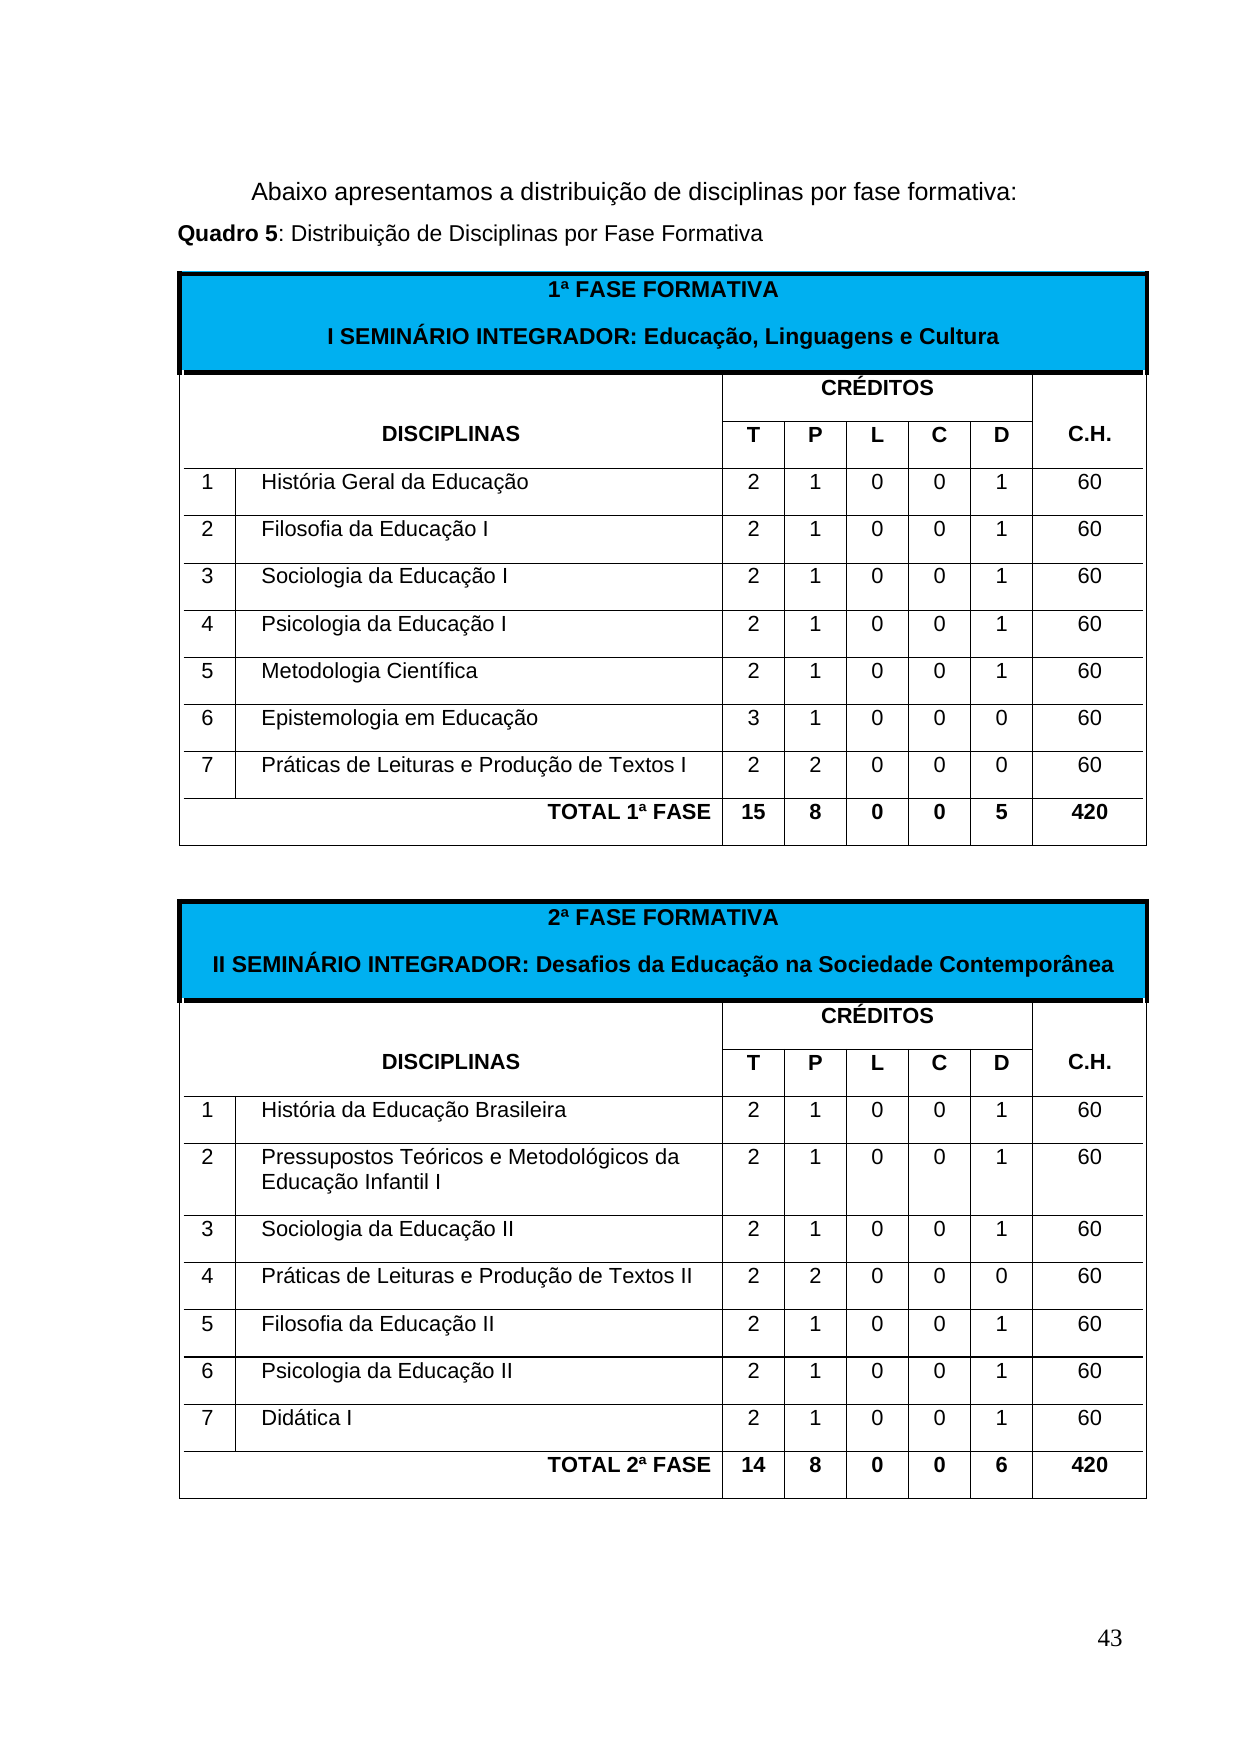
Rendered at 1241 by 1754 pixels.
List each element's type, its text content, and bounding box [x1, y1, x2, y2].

table_cell 2 [180, 1143, 235, 1215]
table_cell 5 [180, 1309, 235, 1356]
table_cell 0 [909, 1144, 970, 1215]
table_cell Didática I [236, 1405, 722, 1451]
table_cell 2 [723, 611, 784, 657]
table_cell 0 [971, 705, 1032, 751]
table_cell 1 [180, 468, 235, 515]
table_cell 1 [971, 1405, 1032, 1451]
table_cell 2 [785, 752, 846, 798]
table_cell 60 [1033, 751, 1146, 798]
table_cell Epistemologia em Educação [236, 705, 722, 751]
table_cell 60 [1033, 468, 1146, 515]
table_cell 0 [909, 1452, 970, 1498]
table_cell Sociologia da Educação I [236, 564, 722, 609]
table_cell C.H. [1033, 998, 1146, 1096]
table_cell 0 [847, 469, 908, 515]
table_cell 4 [180, 1262, 235, 1309]
table_cell 0 [909, 516, 970, 562]
table_cell 1 [785, 1144, 846, 1215]
table_cell CRÉDITOS [723, 1003, 1032, 1049]
table_cell 0 [909, 658, 970, 704]
table_cell 0 [847, 1405, 908, 1451]
table_cell 0 [971, 752, 1032, 798]
table_cell 2 [723, 1358, 784, 1403]
table_cell 2 [723, 752, 784, 798]
table_cell 60 [1033, 1143, 1146, 1215]
table_cell 1 [785, 658, 846, 704]
table_cell T [723, 422, 784, 468]
table_cell 2 [723, 1310, 784, 1356]
table_cell CRÉDITOS [723, 375, 1032, 421]
table_cell 0 [847, 611, 908, 657]
table_header 1ª FASE FORMATIVA I SEMINÁRIO INTEGRADOR: Educação, Linguagens e Cultura [182, 276, 1145, 370]
table_header 2ª FASE FORMATIVA II SEMINÁRIO INTEGRADOR: Desafios da Educação na Sociedade Contemporânea [182, 904, 1145, 998]
table_cell 2 [723, 516, 784, 562]
table_cell 2 [723, 1097, 784, 1143]
table_cell DISCIPLINAS [180, 998, 722, 1096]
table_cell 2 [723, 1263, 784, 1309]
table_cell Pressupostos Teóricos e Metodológicos da Educação Infantil I [236, 1144, 722, 1215]
table_cell D [971, 1050, 1032, 1096]
table_cell T [723, 1050, 784, 1096]
table_cell 7 [180, 1404, 235, 1451]
table_cell 1 [785, 611, 846, 657]
table_cell 2 [723, 1216, 784, 1262]
table_cell 8 [785, 799, 846, 845]
table_cell 60 [1033, 563, 1146, 609]
table_cell TOTAL 2ª FASE [180, 1451, 722, 1498]
table_cell Práticas de Leituras e Produção de Textos II [236, 1263, 722, 1309]
table_cell 6 [180, 1356, 235, 1403]
table_cell 1 [785, 469, 846, 515]
table_cell L [847, 1050, 908, 1096]
table_cell D [971, 422, 1032, 468]
table_cell 1 [971, 1216, 1032, 1262]
table_cell C [909, 1050, 970, 1096]
table_cell 1 [785, 564, 846, 609]
table_cell 1 [971, 658, 1032, 704]
table_cell Filosofia da Educação I [236, 516, 722, 562]
table_cell 0 [847, 658, 908, 704]
table_cell 3 [723, 705, 784, 751]
table_cell 7 [180, 751, 235, 798]
table_cell 0 [909, 1216, 970, 1262]
table_cell 420 [1033, 1451, 1146, 1498]
table_cell 6 [971, 1452, 1032, 1498]
table_cell Práticas de Leituras e Produção de Textos I [236, 752, 722, 798]
table_cell 60 [1033, 1356, 1146, 1403]
table_cell C.H. [1033, 370, 1146, 468]
table_cell 6 [180, 704, 235, 751]
table_cell 0 [909, 1097, 970, 1143]
text Abaixo apresentamos a distribuição de disciplinas por fase formativa: [177, 177, 1122, 206]
table_cell 0 [909, 799, 970, 845]
table_cell 0 [909, 1263, 970, 1309]
table_cell 2 [785, 1263, 846, 1309]
table_cell 3 [180, 1215, 235, 1262]
table_cell 0 [909, 752, 970, 798]
table_cell Metodologia Científica [236, 658, 722, 704]
table_cell 60 [1033, 515, 1146, 562]
table_cell 1 [785, 1216, 846, 1262]
table_cell Psicologia da Educação II [236, 1358, 722, 1403]
table_cell 4 [180, 610, 235, 657]
table_cell 0 [847, 1310, 908, 1356]
text Quadro 5: Distribuição de Disciplinas por Fase Formativa [177, 220, 1122, 247]
table_cell 60 [1033, 1215, 1146, 1262]
table_cell 1 [785, 1310, 846, 1356]
table_cell 1 [971, 516, 1032, 562]
table_cell 2 [723, 658, 784, 704]
table_cell 5 [971, 799, 1032, 845]
table_cell C [909, 422, 970, 468]
table_cell 60 [1033, 657, 1146, 704]
table_cell 60 [1033, 610, 1146, 657]
table_cell 1 [785, 1358, 846, 1403]
table_cell 0 [847, 1097, 908, 1143]
table_cell 2 [723, 564, 784, 609]
table_cell DISCIPLINAS [180, 370, 722, 468]
table_cell 2 [723, 1405, 784, 1451]
table_cell 420 [1033, 798, 1146, 845]
table_cell 0 [847, 752, 908, 798]
table_cell 15 [723, 799, 784, 845]
table_cell 60 [1033, 1262, 1146, 1309]
table_cell 0 [847, 799, 908, 845]
table_cell 0 [909, 611, 970, 657]
table_cell 14 [723, 1452, 784, 1498]
table_cell 1 [785, 1405, 846, 1451]
table_cell 1 [971, 1358, 1032, 1403]
table_cell Sociologia da Educação II [236, 1216, 722, 1262]
table_cell 0 [971, 1263, 1032, 1309]
table_cell 0 [847, 564, 908, 609]
table_cell 60 [1033, 1096, 1146, 1143]
table_cell 1 [971, 564, 1032, 609]
table_cell História Geral da Educação [236, 469, 722, 515]
table_cell 0 [909, 1358, 970, 1403]
table_cell História da Educação Brasileira [236, 1097, 722, 1143]
table_cell 1 [971, 1144, 1032, 1215]
table_cell TOTAL 1ª FASE [180, 798, 722, 845]
table_cell 1 [785, 516, 846, 562]
table_cell 2 [723, 1144, 784, 1215]
table_cell 0 [847, 1144, 908, 1215]
table_cell 0 [909, 705, 970, 751]
table_cell 0 [847, 1358, 908, 1403]
table_cell Psicologia da Educação I [236, 611, 722, 657]
table_cell P [785, 1050, 846, 1096]
table_cell 8 [785, 1452, 846, 1498]
table_cell 3 [180, 563, 235, 609]
table_cell 1 [971, 1310, 1032, 1356]
table_cell 2 [180, 515, 235, 562]
table_cell 0 [847, 1216, 908, 1262]
table_cell L [847, 422, 908, 468]
table_cell 2 [723, 469, 784, 515]
table_cell 0 [847, 1452, 908, 1498]
table_cell Filosofia da Educação II [236, 1310, 722, 1356]
table_cell 60 [1033, 1309, 1146, 1356]
table_cell 0 [847, 516, 908, 562]
table_cell 0 [847, 705, 908, 751]
table_cell 0 [847, 1263, 908, 1309]
table_cell 1 [971, 469, 1032, 515]
table_cell 1 [180, 1096, 235, 1143]
table_cell 1 [785, 1097, 846, 1143]
table_cell 0 [909, 564, 970, 609]
table_cell 1 [971, 611, 1032, 657]
table_cell 0 [909, 1405, 970, 1451]
table_cell 60 [1033, 704, 1146, 751]
table_cell 60 [1033, 1404, 1146, 1451]
table_cell 0 [909, 469, 970, 515]
table_cell 0 [909, 1310, 970, 1356]
table_cell 1 [971, 1097, 1032, 1143]
table_cell 5 [180, 657, 235, 704]
table_cell 1 [785, 705, 846, 751]
table_cell P [785, 422, 846, 468]
